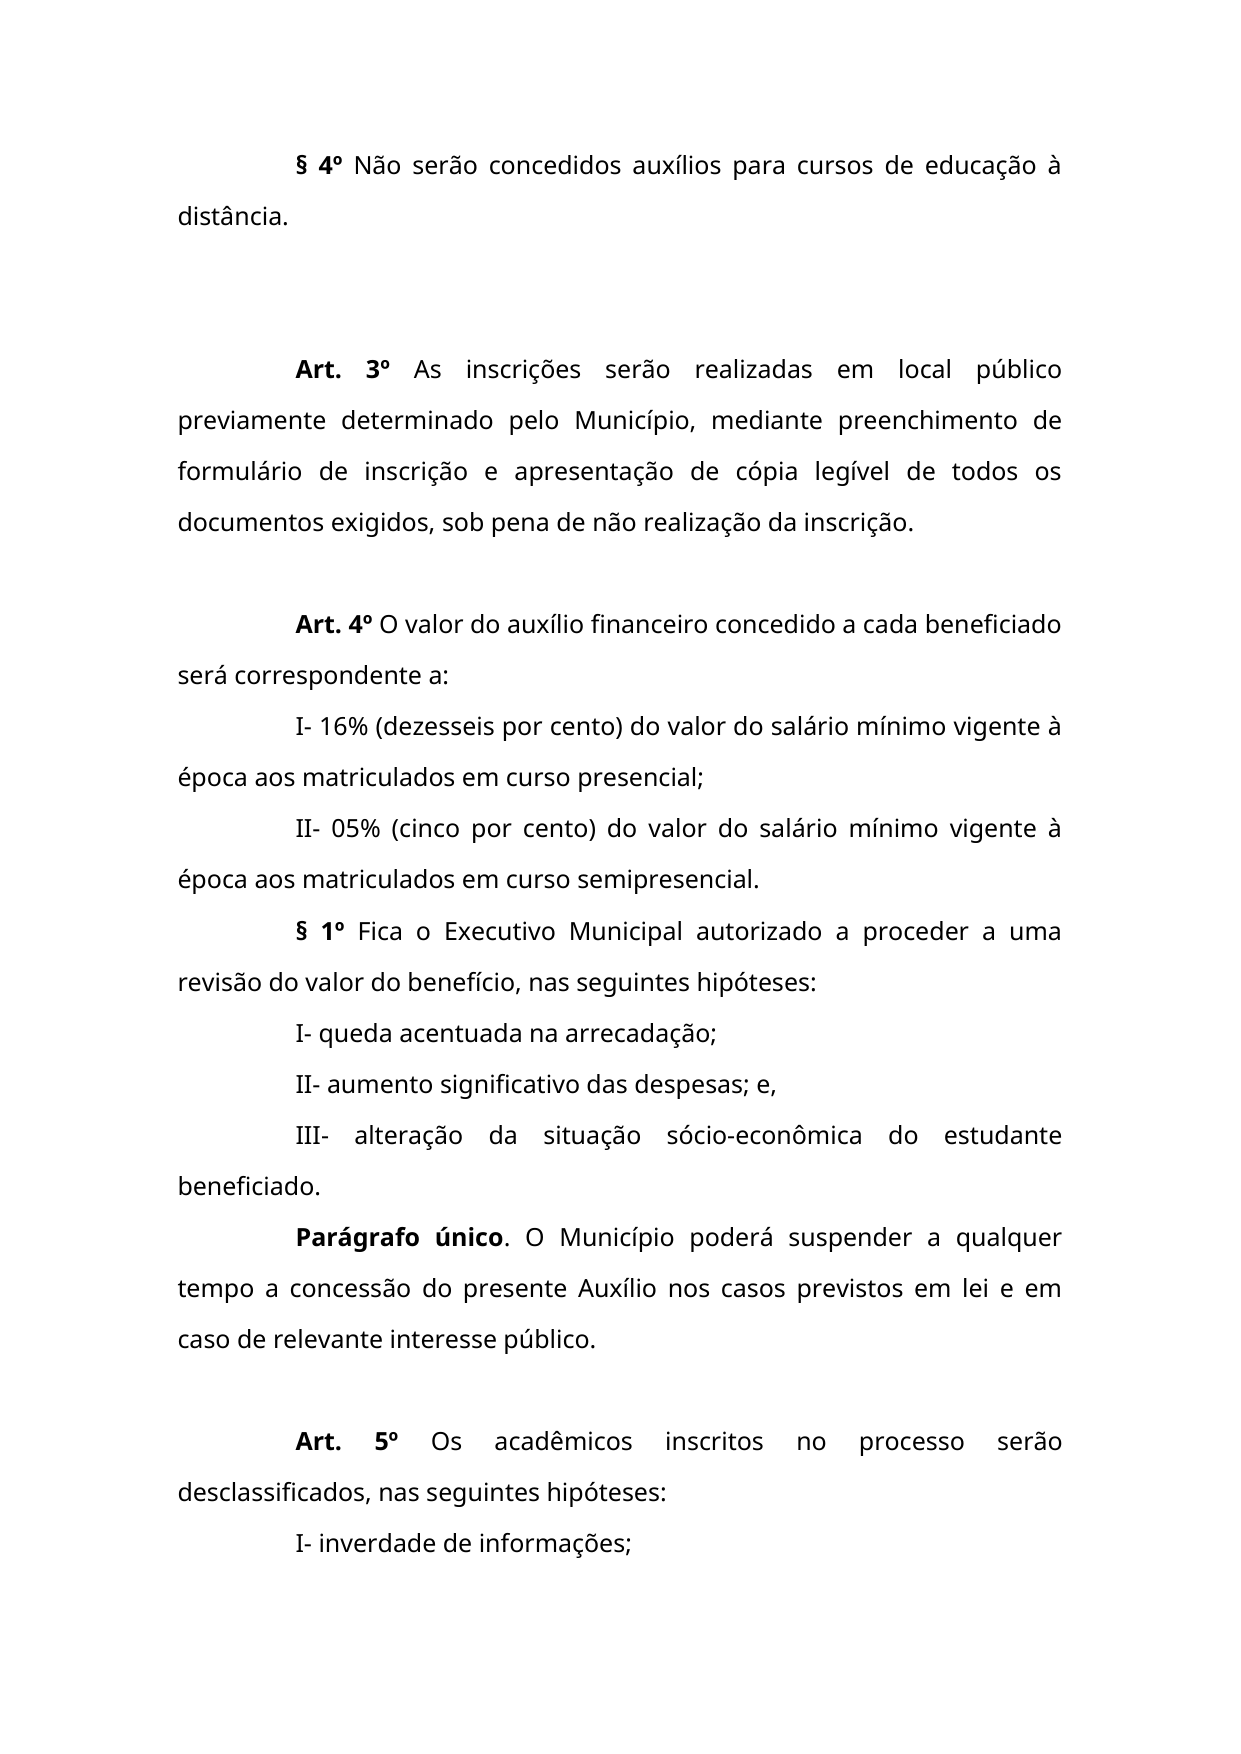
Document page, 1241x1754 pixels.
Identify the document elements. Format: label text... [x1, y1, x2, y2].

text I- inverdade de informações; [177, 1526, 1063, 1560]
text § 4º Não serão concedidos auxílios para cursos de educação à distância. [177, 148, 1063, 233]
text Art. 5º Os acadêmicos inscritos no processo serão desclassificados, nas seguintes hipóteses: [177, 1424, 1063, 1509]
text Art. 4º O valor do auxílio financeiro concedido a cada beneficiado será correspondente a: [177, 607, 1063, 692]
text Parágrafo único. O Município poderá suspender a qualquer tempo a concessão do presente Auxílio nos casos previstos em lei e em caso de relevante interesse público. [177, 1219, 1063, 1356]
text § 1º Fica o Executivo Municipal autorizado a proceder a uma revisão do valor do benefício, nas seguintes hipóteses: [177, 913, 1063, 998]
text II- 05% (cinco por cento) do valor do salário mínimo vigente à época aos matriculados em curso semipresencial. [177, 811, 1063, 896]
text Art. 3º As inscrições serão realizadas em local público previamente determinado pelo Município, mediante preenchimento de formulário de inscrição e apresentação de cópia legível de todos os documentos exigidos, sob pena de não realização da inscrição. [177, 352, 1063, 539]
text I- 16% (dezesseis por cento) do valor do salário mínimo vigente à época aos matriculados em curso presencial; [177, 709, 1063, 794]
text III- alteração da situação sócio-econômica do estudante beneficiado. [177, 1117, 1063, 1202]
text I- queda acentuada na arrecadação; [177, 1015, 1063, 1049]
text II- aumento significativo das despesas; e, [177, 1066, 1063, 1100]
